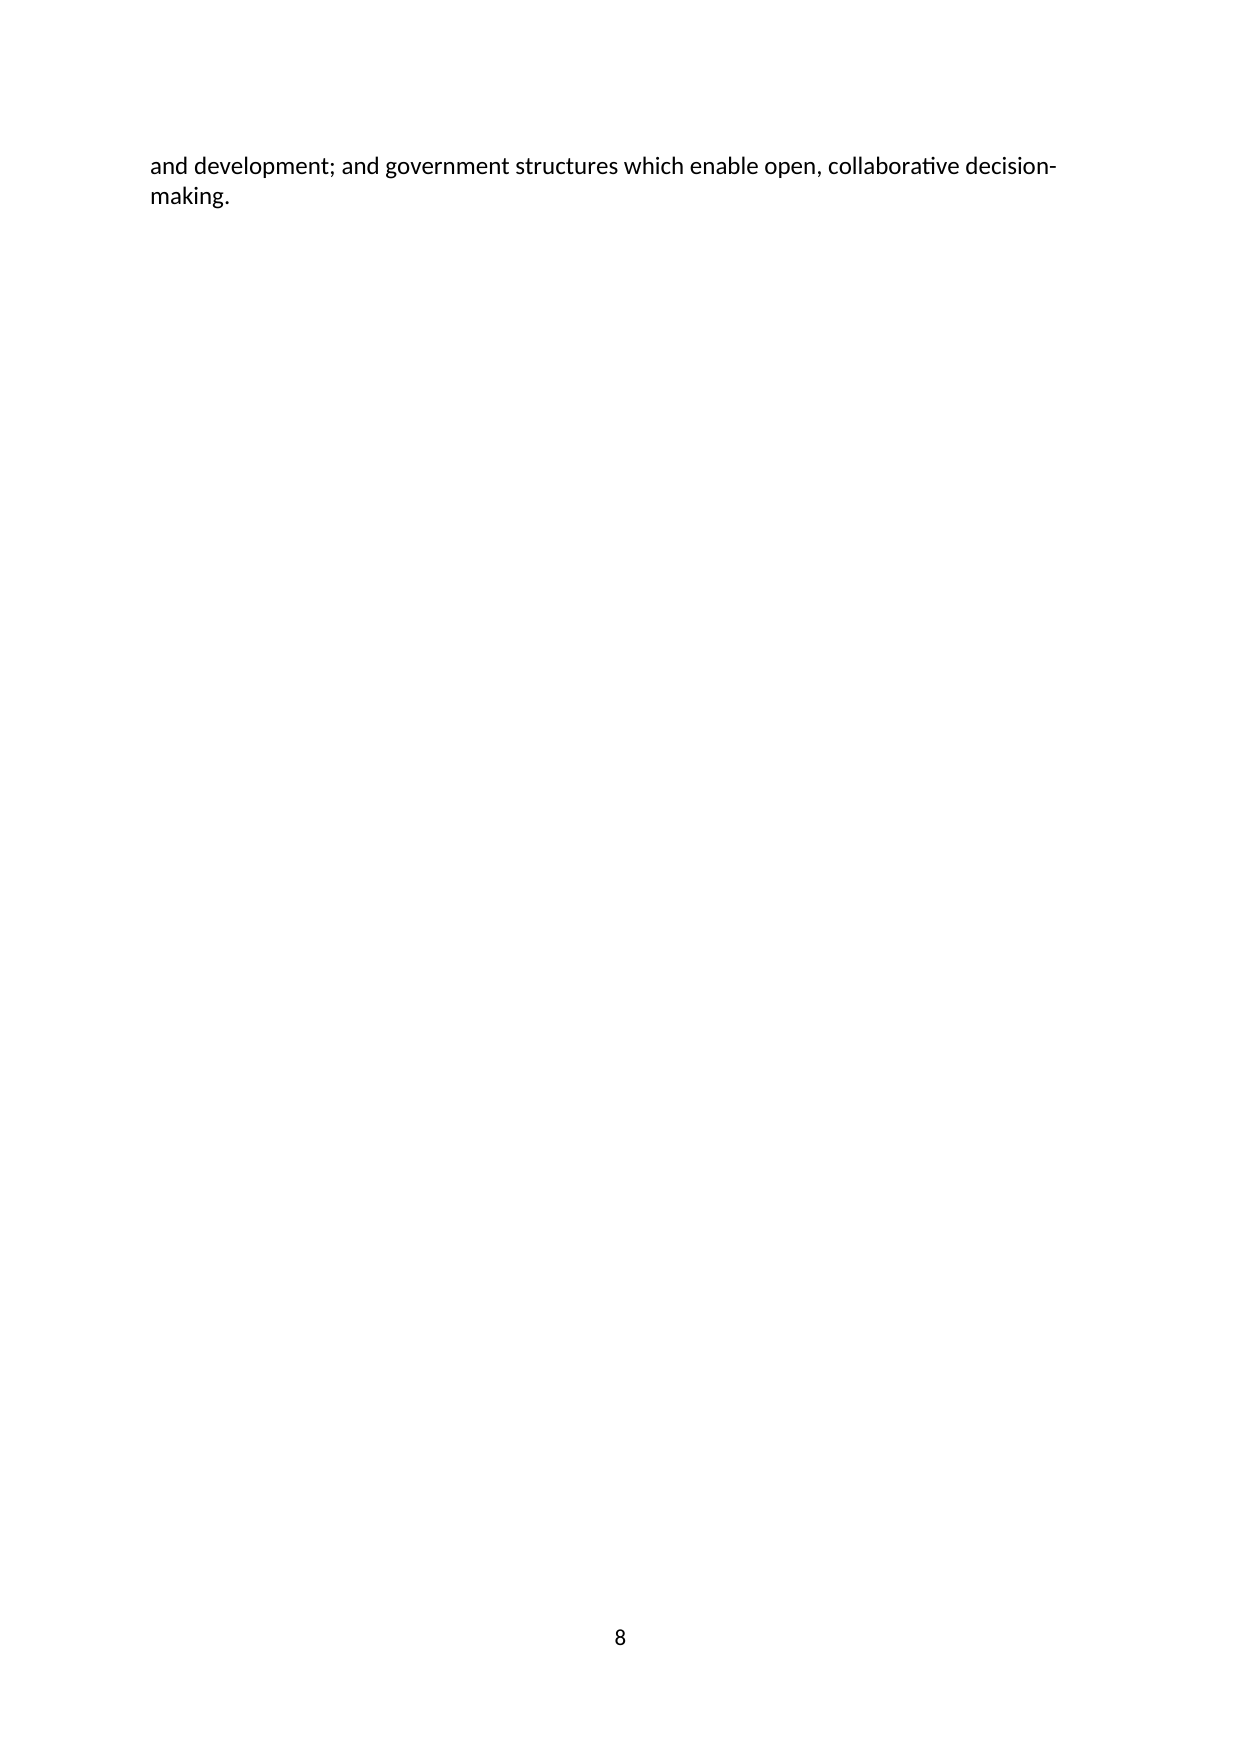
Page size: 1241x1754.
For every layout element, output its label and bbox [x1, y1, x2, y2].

text [150, 150, 1090, 211]
